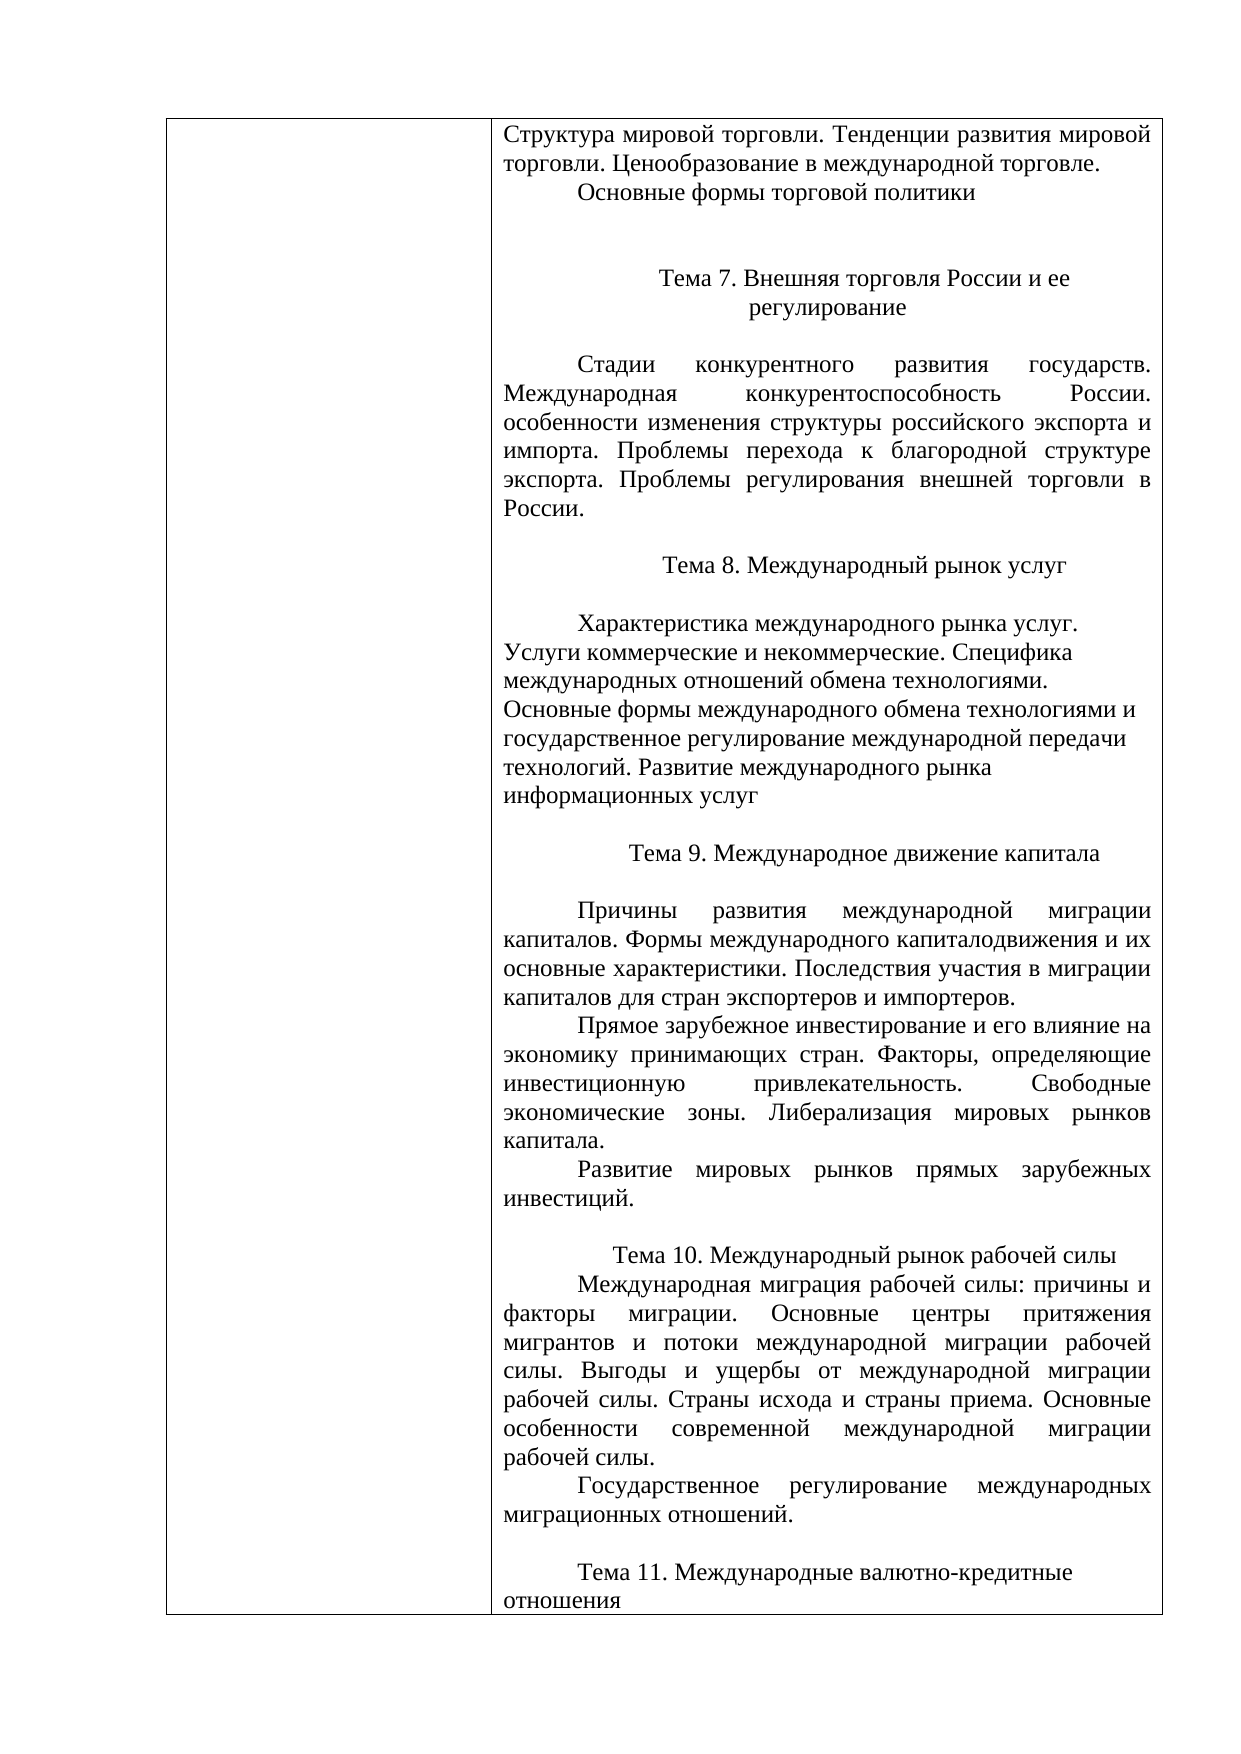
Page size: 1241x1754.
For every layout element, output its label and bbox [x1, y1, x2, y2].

table_cell [492, 119, 1162, 1614]
table_cell [167, 119, 491, 1614]
